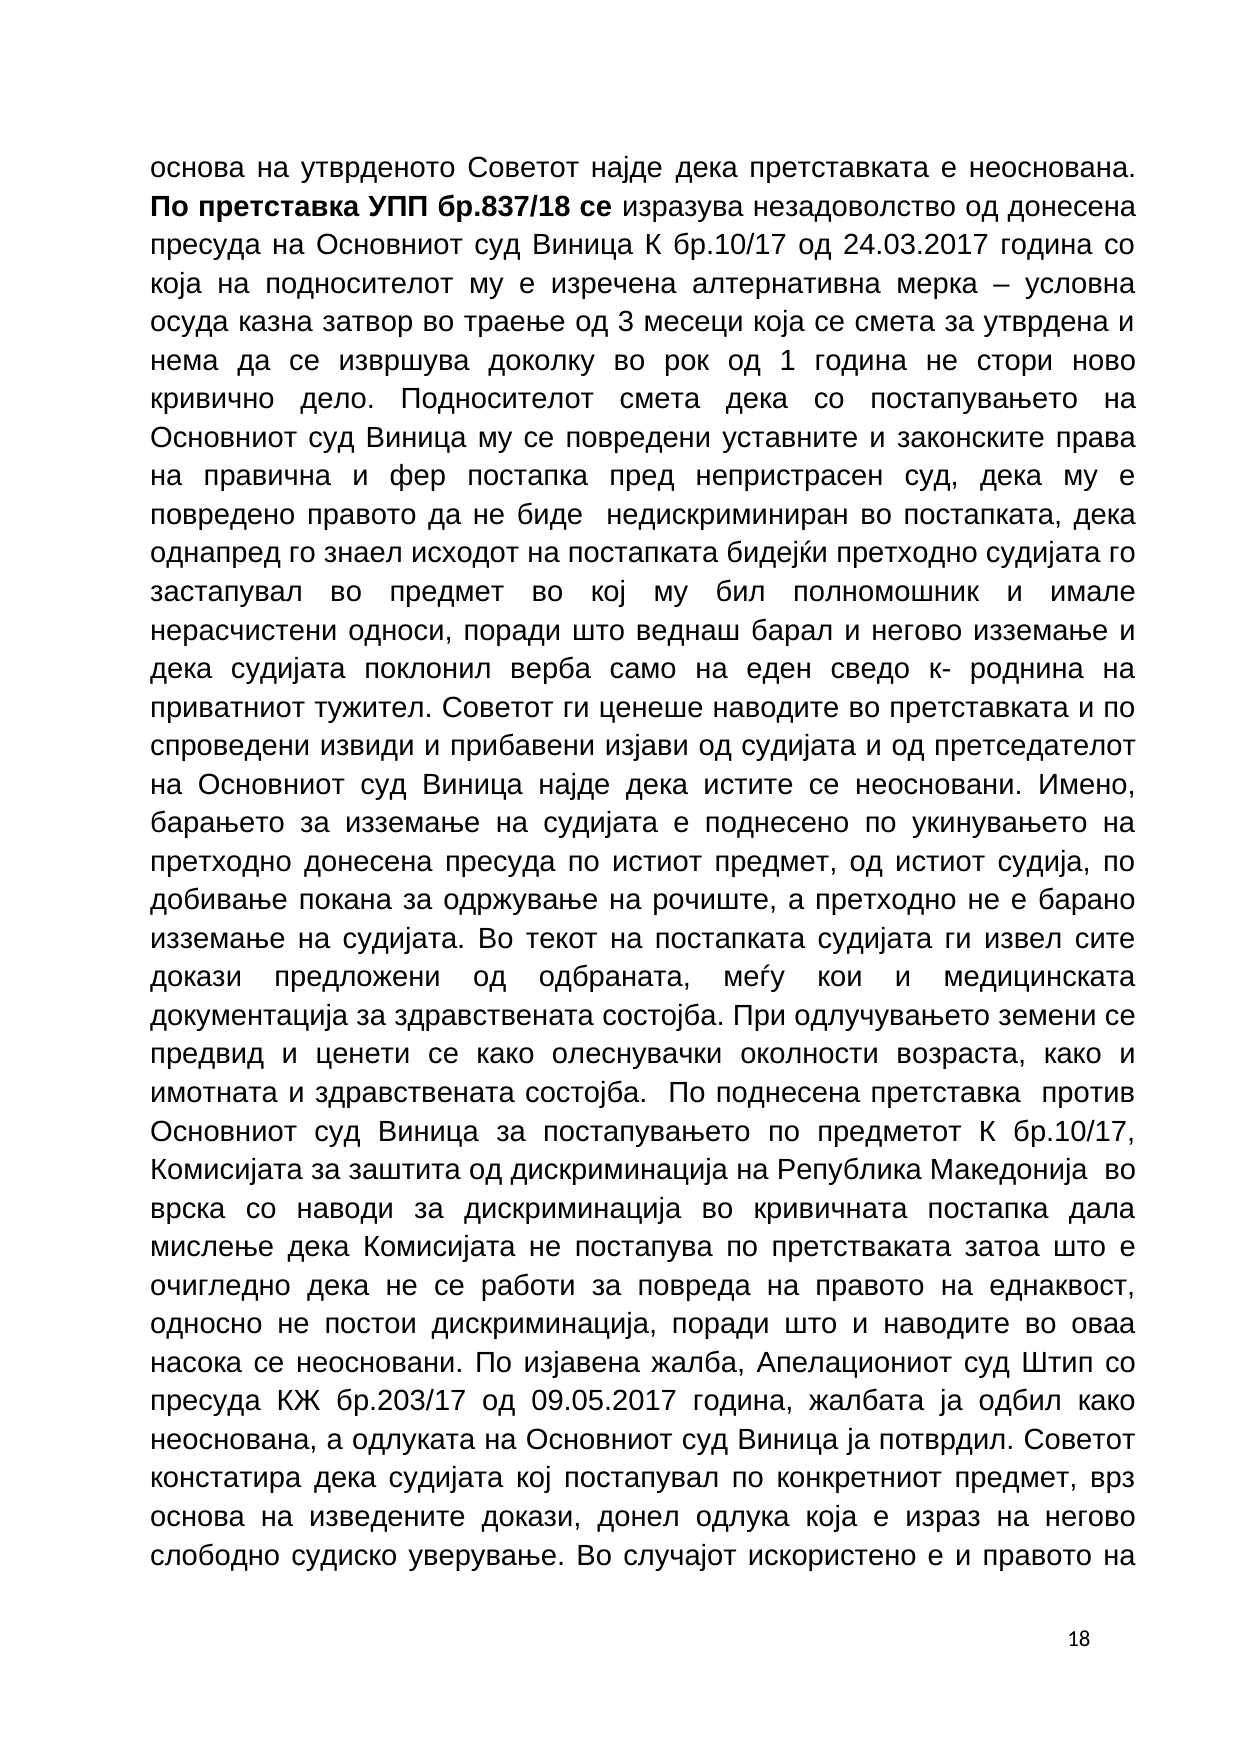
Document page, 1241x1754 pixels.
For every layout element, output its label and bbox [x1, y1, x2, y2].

text [150, 150, 1137, 1571]
